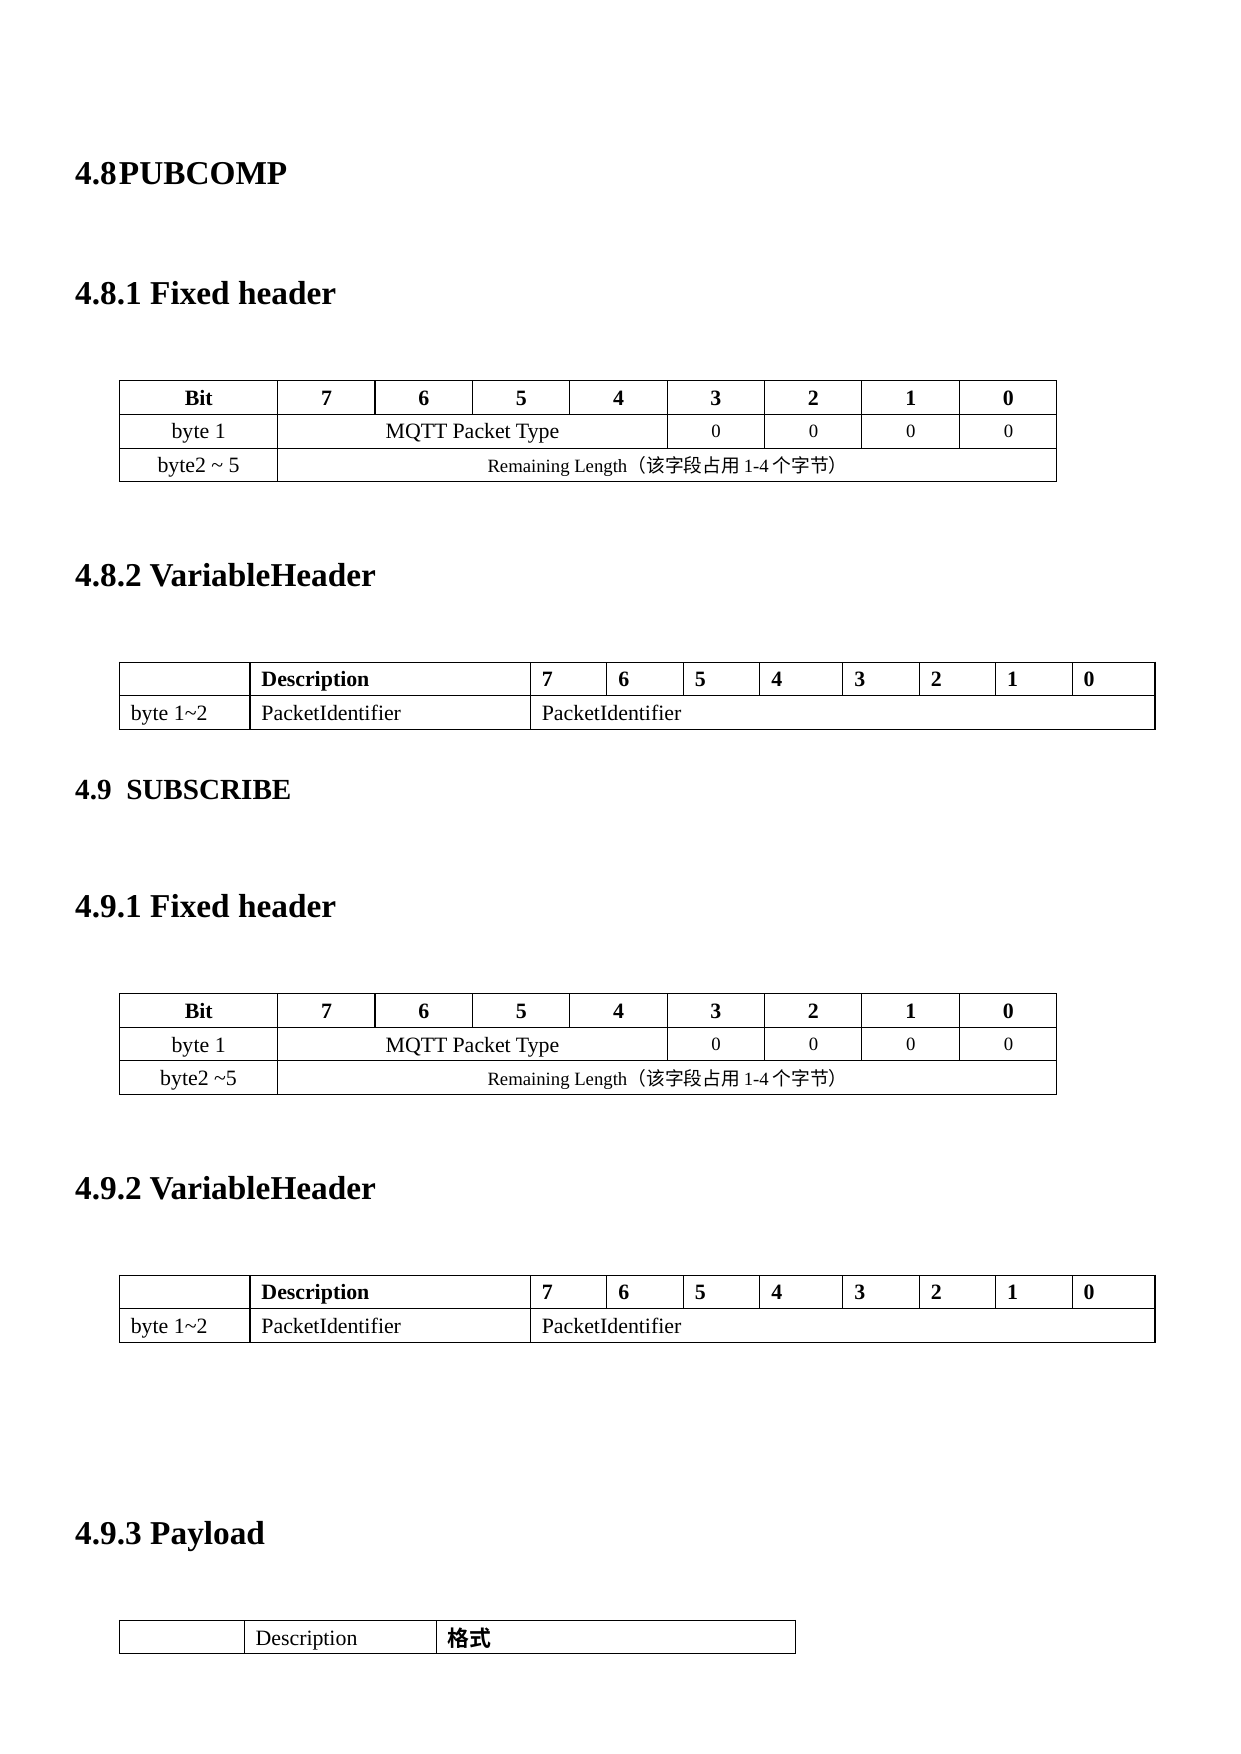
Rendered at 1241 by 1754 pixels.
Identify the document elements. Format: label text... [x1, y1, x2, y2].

table_header 格式 [437, 1621, 795, 1653]
table_header 7 [278, 994, 374, 1027]
subtitle 4.8.1 Fixed header [75, 260, 1165, 325]
table_header 2 [765, 994, 861, 1027]
table_header 2 [920, 1276, 995, 1308]
table_header 4 [760, 663, 842, 695]
table_cell 0 [960, 415, 1056, 447]
table_cell Remaining Length（该字段占用1-4个字节） [278, 449, 1056, 481]
table_header Description [251, 663, 530, 695]
table_header Bit [120, 994, 277, 1027]
table_header 1 [862, 381, 959, 414]
table_header 1 [996, 663, 1072, 695]
subtitle 4.8.2 VariableHeader [75, 542, 1165, 607]
table_cell byte2 ~5 [120, 1061, 277, 1094]
table_header 3 [843, 1276, 919, 1308]
table_cell MQTT Packet Type [278, 1028, 667, 1060]
table_cell PacketIdentifier [251, 1309, 530, 1342]
table_cell byte 1~2 [120, 1309, 249, 1342]
table_header 7 [531, 1276, 606, 1308]
table_cell PacketIdentifier [531, 696, 1154, 729]
table_header [120, 1276, 249, 1308]
table_header 0 [1073, 663, 1154, 695]
table_header 6 [607, 663, 683, 695]
table_cell 0 [862, 1028, 959, 1060]
table_header Description [245, 1621, 436, 1653]
table_header 3 [668, 381, 764, 414]
table_cell 0 [862, 415, 959, 447]
table_header 5 [473, 994, 569, 1027]
table_header 5 [473, 381, 569, 414]
table_header 1 [996, 1276, 1072, 1308]
table_header 5 [684, 663, 759, 695]
table_header 7 [531, 663, 606, 695]
table_header 4 [570, 381, 667, 414]
table_header 5 [684, 1276, 759, 1308]
table_header 6 [376, 381, 472, 414]
table_header 3 [843, 663, 919, 695]
subtitle 4.9.3 Payload [75, 1500, 1165, 1565]
table_header 4 [570, 994, 667, 1027]
subtitle 4.9.1 Fixed header [75, 873, 1165, 938]
table_header 6 [607, 1276, 683, 1308]
subtitle PUBCOMP [75, 140, 1165, 205]
table_header 3 [668, 994, 764, 1027]
table_cell 0 [960, 1028, 1056, 1060]
table_header 0 [1073, 1276, 1154, 1308]
table_cell 0 [765, 1028, 861, 1060]
table_cell Remaining Length（该字段占用1-4个字节） [278, 1061, 1056, 1094]
table_header 0 [960, 994, 1056, 1027]
table_cell byte2 ~ 5 [120, 449, 277, 481]
subtitle 4.9.2 VariableHeader [75, 1154, 1165, 1219]
table_cell byte 1 [120, 415, 277, 447]
table_header 2 [765, 381, 861, 414]
table_cell PacketIdentifier [251, 696, 530, 729]
table_cell PacketIdentifier [531, 1309, 1154, 1342]
table_header Bit [120, 381, 277, 414]
table_header 6 [376, 994, 472, 1027]
table_cell byte 1~2 [120, 696, 249, 729]
table_header [120, 663, 249, 695]
table_cell 0 [668, 1028, 764, 1060]
table_cell byte 1 [120, 1028, 277, 1060]
table_header 4 [760, 1276, 842, 1308]
table_header 1 [862, 994, 959, 1027]
table_header 0 [960, 381, 1056, 414]
subtitle SUBSCRIBE [75, 757, 1165, 822]
table_header [120, 1621, 244, 1653]
table_cell MQTT Packet Type [278, 415, 667, 447]
table_cell 0 [668, 415, 764, 447]
table_header 2 [920, 663, 995, 695]
table_header 7 [278, 381, 374, 414]
table_header Description [251, 1276, 530, 1308]
table_cell 0 [765, 415, 861, 447]
